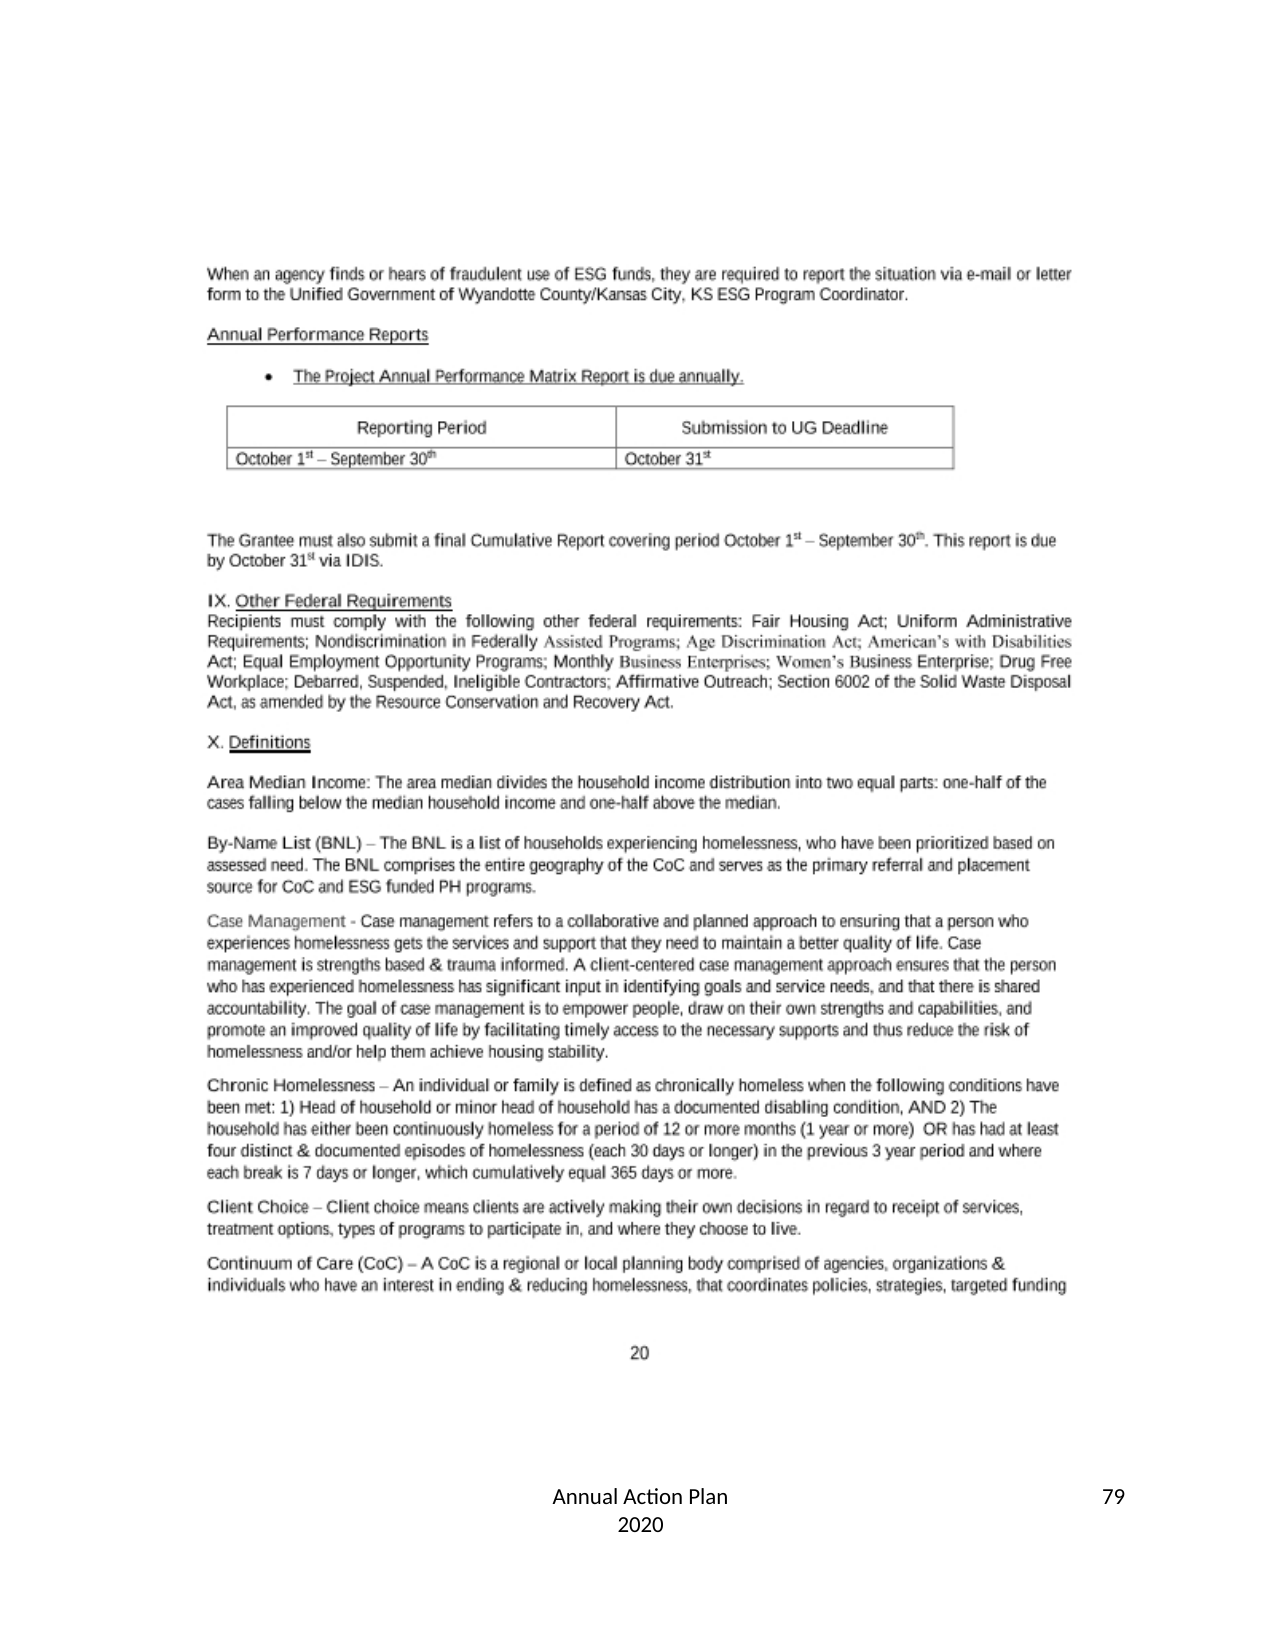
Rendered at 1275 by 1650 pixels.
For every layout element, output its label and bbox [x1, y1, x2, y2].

picture [150, 150, 1125, 1412]
